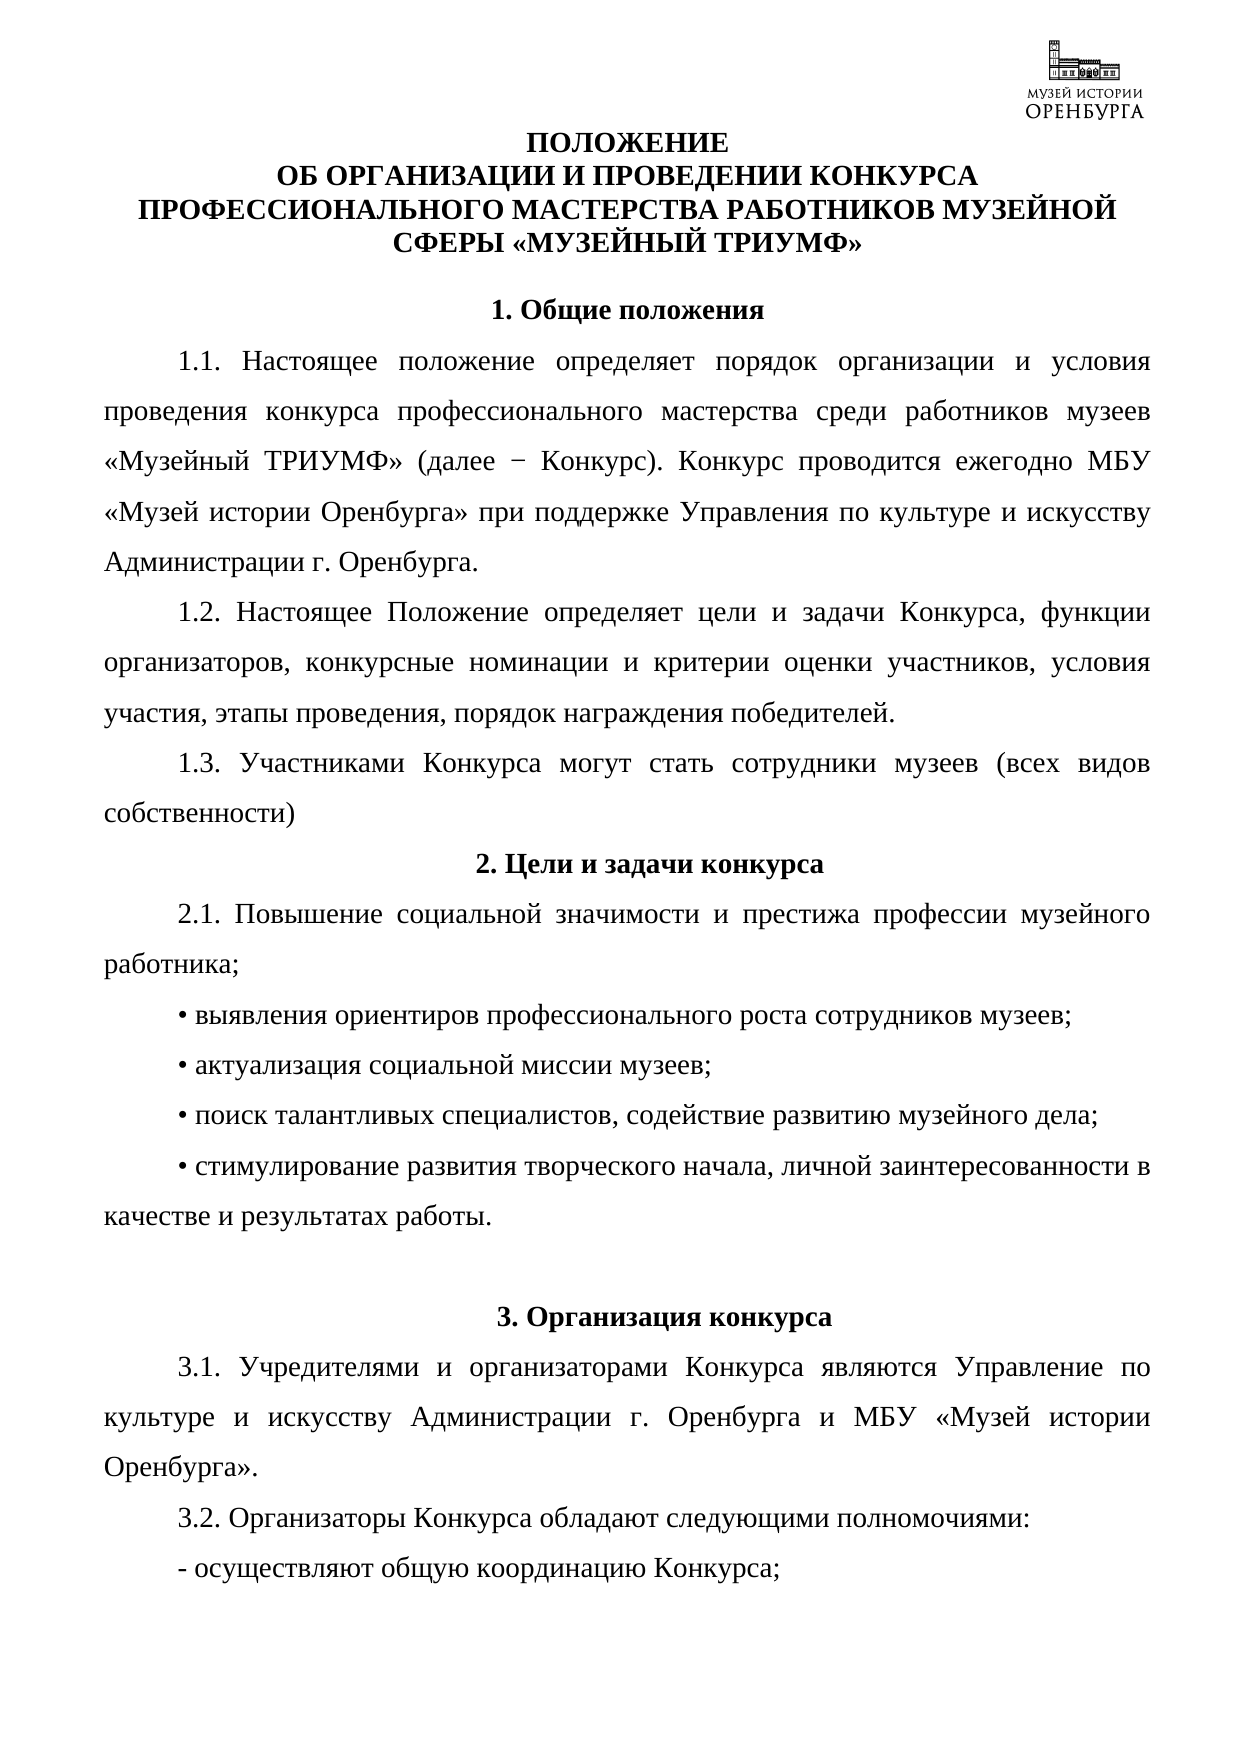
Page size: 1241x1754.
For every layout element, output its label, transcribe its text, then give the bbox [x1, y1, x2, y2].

text 1.2. Настоящее Положение определяет цели и задачи Конкурса, функции организаторов, конкурсные номинации и критерии оценки участников, условия участия, этапы проведения, порядок награждения победителей. [103, 594, 1152, 728]
text • выявления ориентиров профессионального роста сотрудников музеев; [103, 997, 1152, 1030]
text - осуществляют общую координацию Конкурса; [103, 1550, 1152, 1584]
text • стимулирование развития творческого начала, личной заинтересованности в качестве и результатах работы. [103, 1148, 1152, 1232]
text 1.1. Настоящее положение определяет порядок организации и условия проведения конкурса профессионального мастерства среди работников музеев «Музейный ТРИУМФ» (далее − Конкурс). Конкурс проводится ежегодно МБУ «Музей истории Оренбурга» при поддержке Управления по культуре и искусству Администрации г. Оренбурга. [103, 343, 1152, 577]
text • актуализация социальной миссии музеев; [103, 1047, 1152, 1081]
text 3.2. Организаторы Конкурса обладают следующими полномочиями: [103, 1500, 1152, 1533]
text 2.1. Повышение социальной значимости и престижа профессии музейного работника; [103, 896, 1152, 980]
list 1. Общие положения [103, 292, 1152, 326]
text 2. Цели и задачи конкурса [103, 846, 1152, 879]
text 3. Организация конкурса [103, 1299, 1152, 1332]
text ОБ ОРГАНИЗАЦИИ И ПРОВЕДЕНИИ КОНКУРСА ПРОФЕССИОНАЛЬНОГО МАСТЕРСТВА РАБОТНИКОВ МУЗЕЙНОЙ СФЕРЫ «МУЗЕЙНЫЙ ТРИУМФ» [103, 158, 1152, 259]
text 1.3. Участниками Конкурса могут стать сотрудники музеев (всех видов собственности) [103, 745, 1152, 829]
text ПОЛОЖЕНИЕ [103, 125, 1152, 158]
text 3.1. Учредителями и организаторами Конкурса являются Управление по культуре и искусству Администрации г. Оренбурга и МБУ «Музей истории Оренбурга». [103, 1349, 1152, 1483]
text • поиск талантливых специалистов, содействие развитию музейного дела; [103, 1097, 1152, 1131]
picture [1019, 29, 1152, 125]
